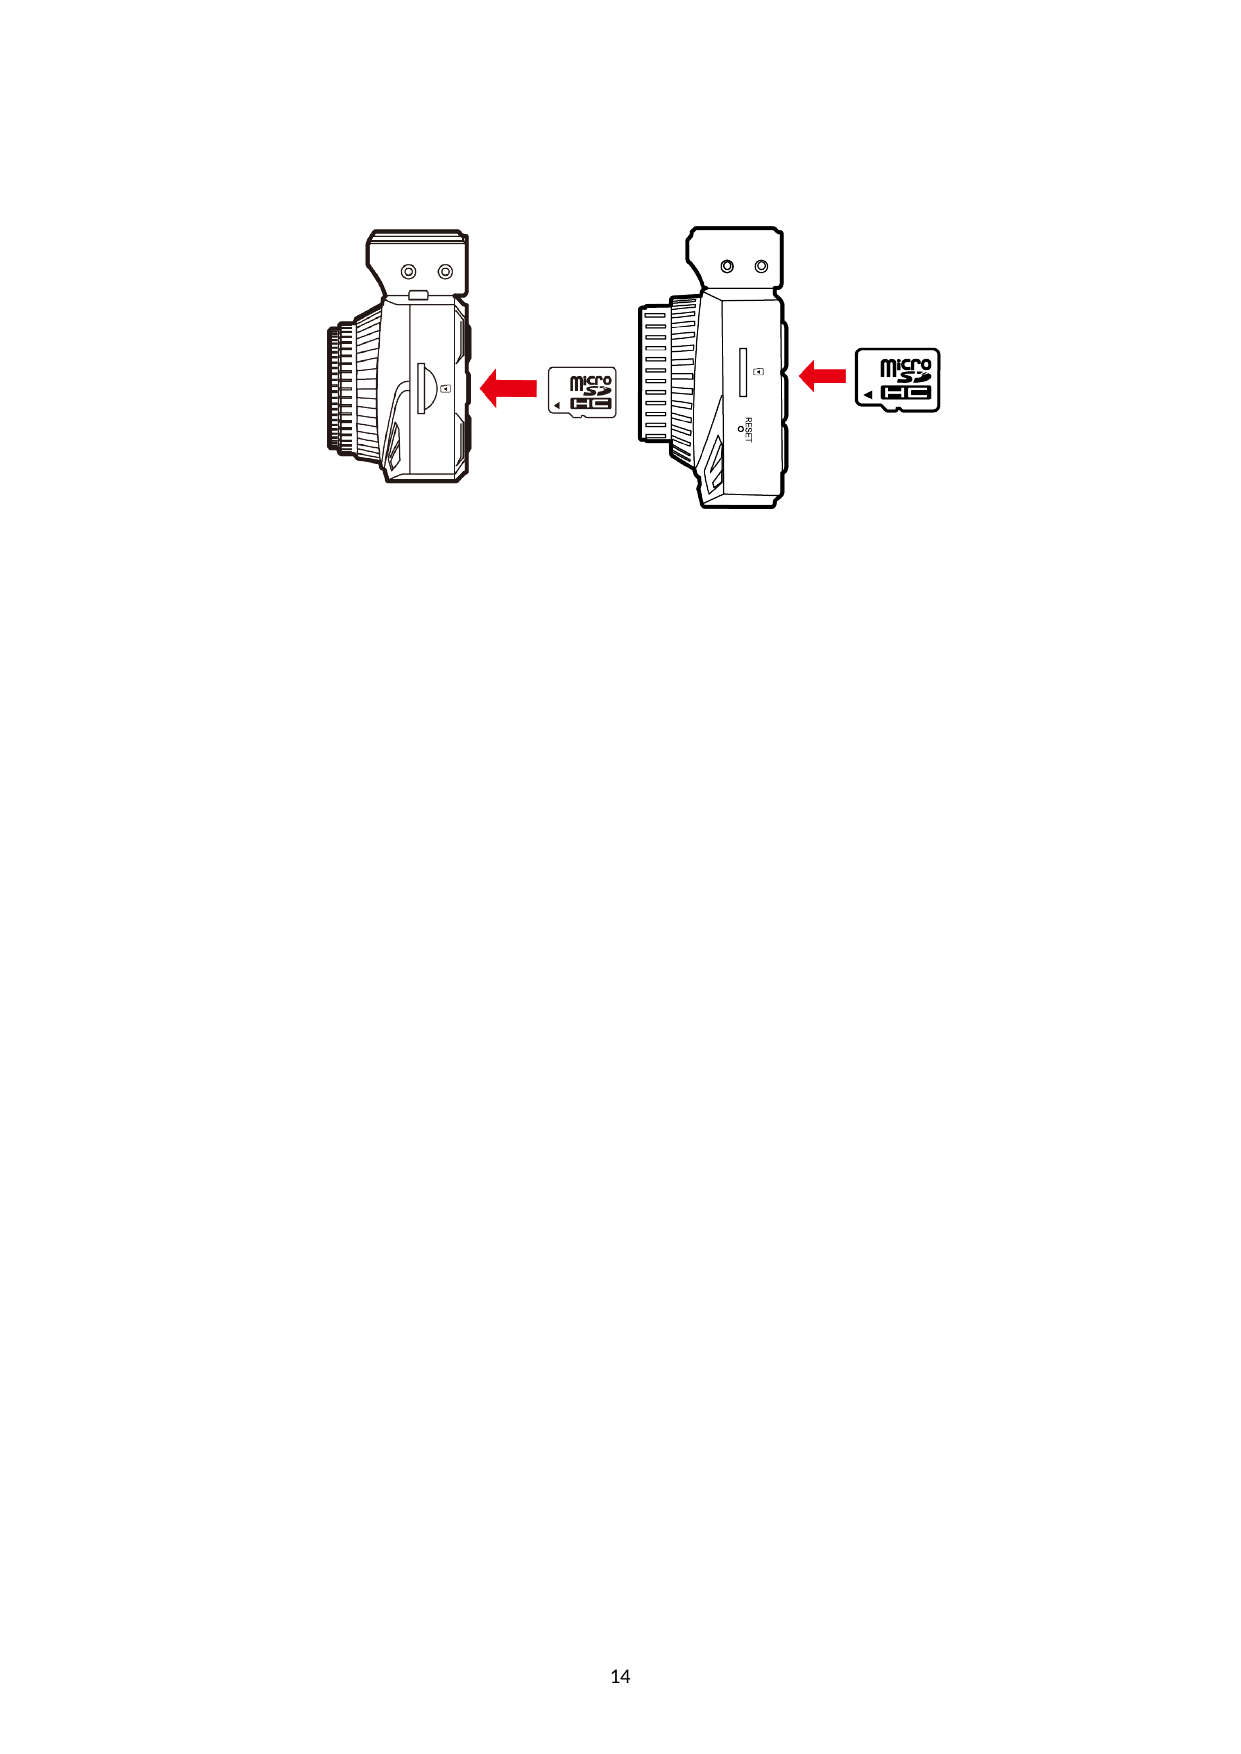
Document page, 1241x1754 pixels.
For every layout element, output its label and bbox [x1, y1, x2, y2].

picture [290, 211, 951, 514]
